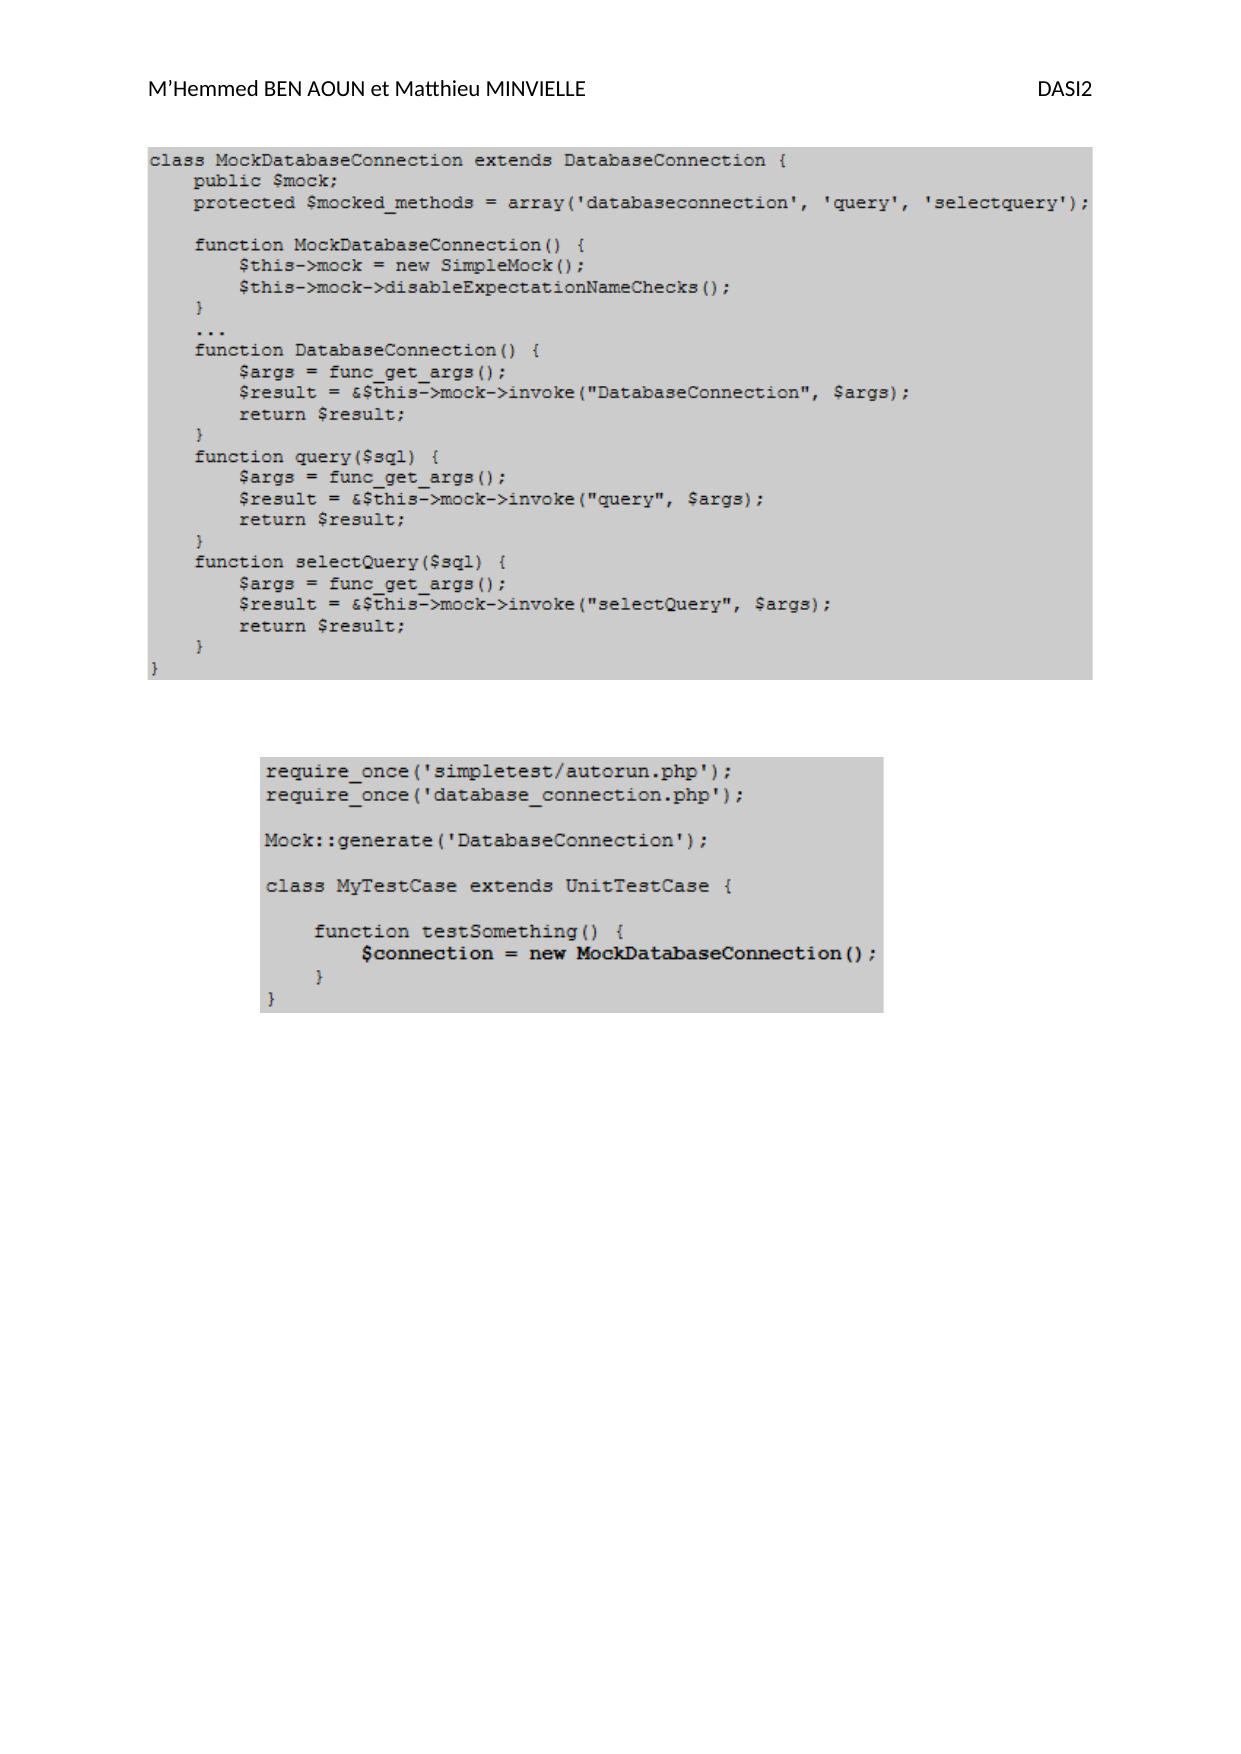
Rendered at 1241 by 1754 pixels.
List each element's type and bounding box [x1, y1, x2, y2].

picture [260, 757, 884, 1013]
picture [147, 147, 1093, 680]
